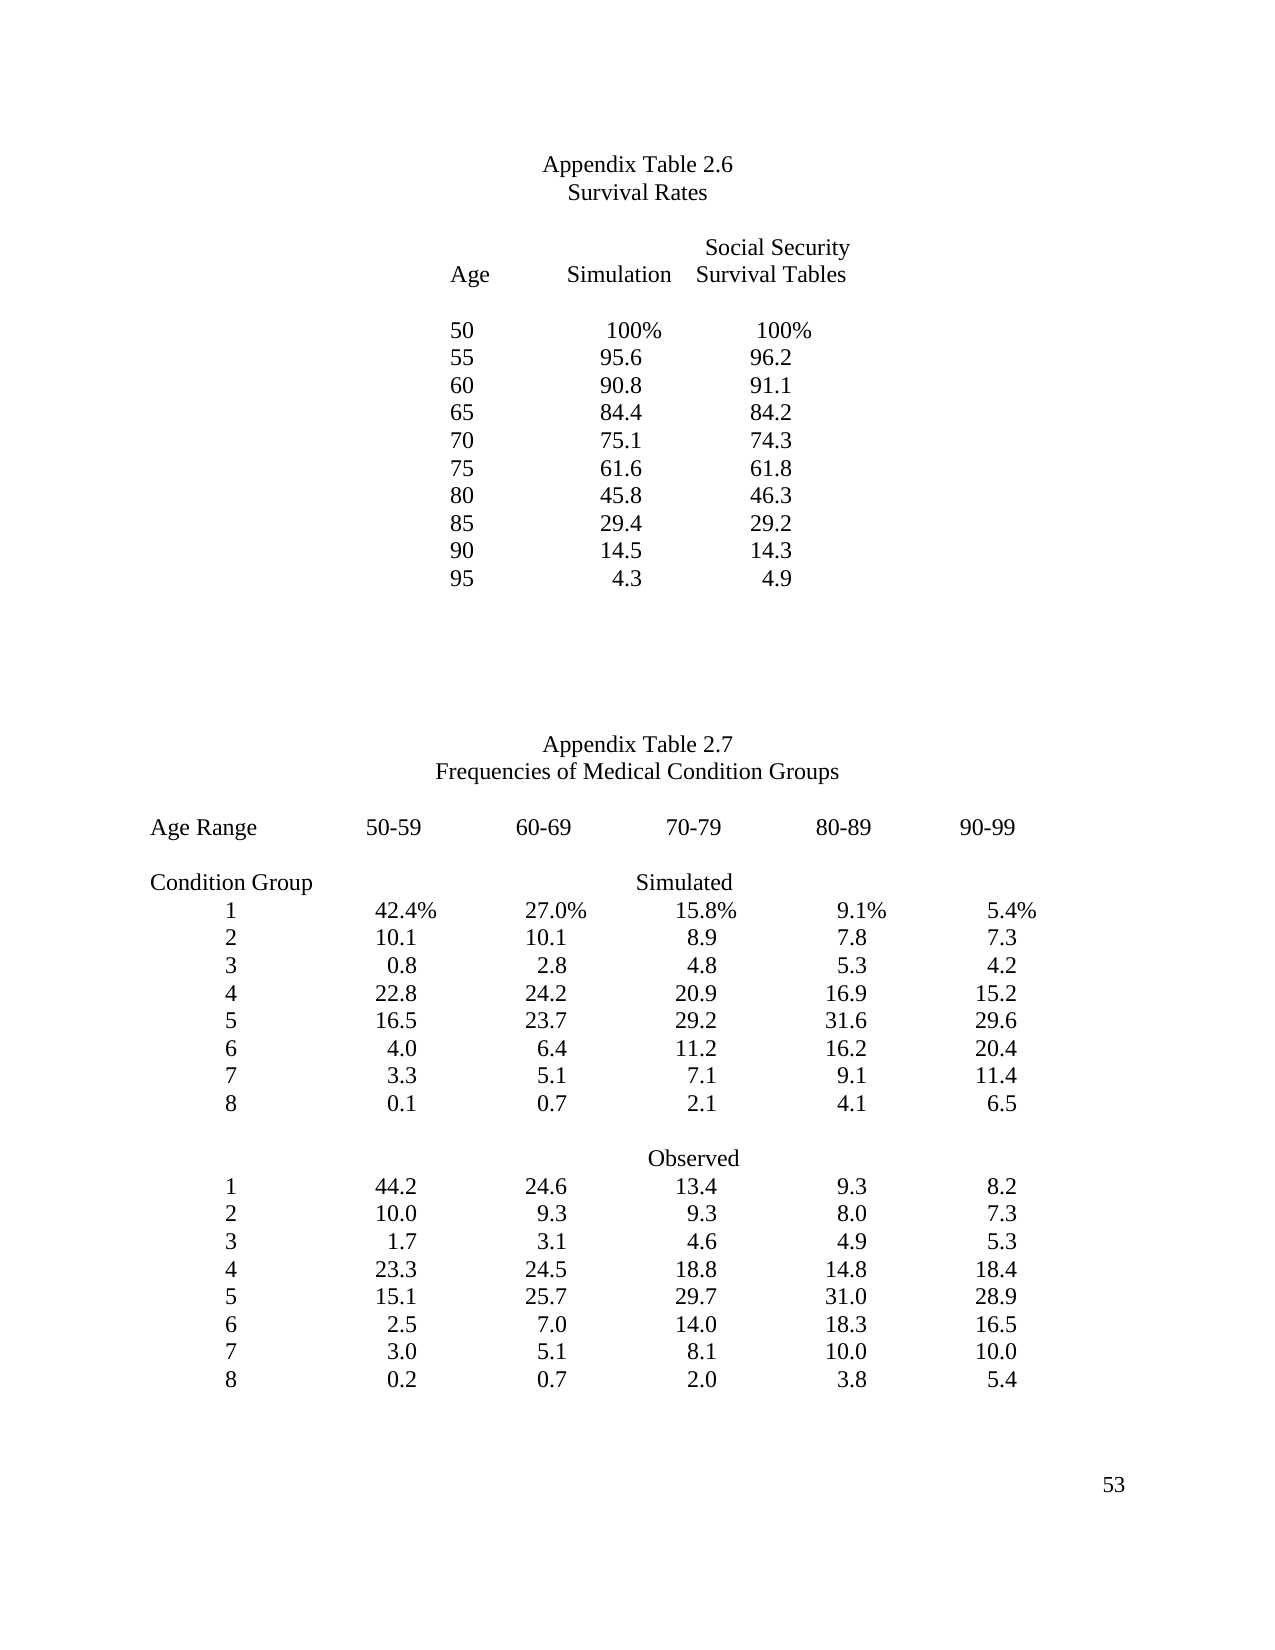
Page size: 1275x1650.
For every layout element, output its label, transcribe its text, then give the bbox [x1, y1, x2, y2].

text 55 95.6 96.2 [150, 343, 1125, 371]
text 8 0.2 0.7 2.0 3.8 5.4 [150, 1365, 1125, 1393]
text Age Simulation Survival Tables [150, 260, 1125, 288]
text 4 23.3 24.5 18.8 14.8 18.4 [150, 1254, 1125, 1282]
text 90 14.5 14.3 [150, 536, 1125, 564]
text 3 0.8 2.8 4.8 5.3 4.2 [150, 951, 1125, 978]
text 50 100% 100% [150, 316, 1125, 343]
text 75 61.6 61.8 [150, 454, 1125, 481]
text 80 45.8 46.3 [150, 481, 1125, 509]
text 1 42.4% 27.0% 15.8% 9.1% 5.4% [150, 896, 1125, 923]
text Observed [150, 1144, 1125, 1172]
text 5 15.1 25.7 29.7 31.0 28.9 [150, 1282, 1125, 1310]
text 6 4.0 6.4 11.2 16.2 20.4 [150, 1034, 1125, 1061]
text Condition Group Simulated [150, 868, 1125, 896]
text 85 29.4 29.2 [150, 509, 1125, 536]
text Appendix Table 2.7 [150, 730, 1125, 757]
text 7 3.0 5.1 8.1 10.0 10.0 [150, 1337, 1125, 1365]
text 1 44.2 24.6 13.4 9.3 8.2 [150, 1172, 1125, 1199]
text 6 2.5 7.0 14.0 18.3 16.5 [150, 1310, 1125, 1337]
text 70 75.1 74.3 [150, 426, 1125, 454]
text 60 90.8 91.1 [150, 371, 1125, 398]
text 2 10.1 10.1 8.9 7.8 7.3 [150, 923, 1125, 951]
text 65 84.4 84.2 [150, 398, 1125, 426]
text 5 16.5 23.7 29.2 31.6 29.6 [150, 1006, 1125, 1034]
text 7 3.3 5.1 7.1 9.1 11.4 [150, 1061, 1125, 1089]
text Social Security [150, 233, 1125, 260]
text 4 22.8 24.2 20.9 16.9 15.2 [150, 978, 1125, 1006]
text 2 10.0 9.3 9.3 8.0 7.3 [150, 1199, 1125, 1227]
text Appendix Table 2.6 [150, 150, 1125, 178]
text 8 0.1 0.7 2.1 4.1 6.5 [150, 1089, 1125, 1117]
text Survival Rates [150, 178, 1125, 205]
text 95 4.3 4.9 [150, 564, 1125, 592]
text 3 1.7 3.1 4.6 4.9 5.3 [150, 1227, 1125, 1254]
text Age Range 50-59 60-69 70-79 80-89 90-99 [150, 812, 1125, 840]
text Frequencies of Medical Condition Groups [150, 757, 1125, 785]
